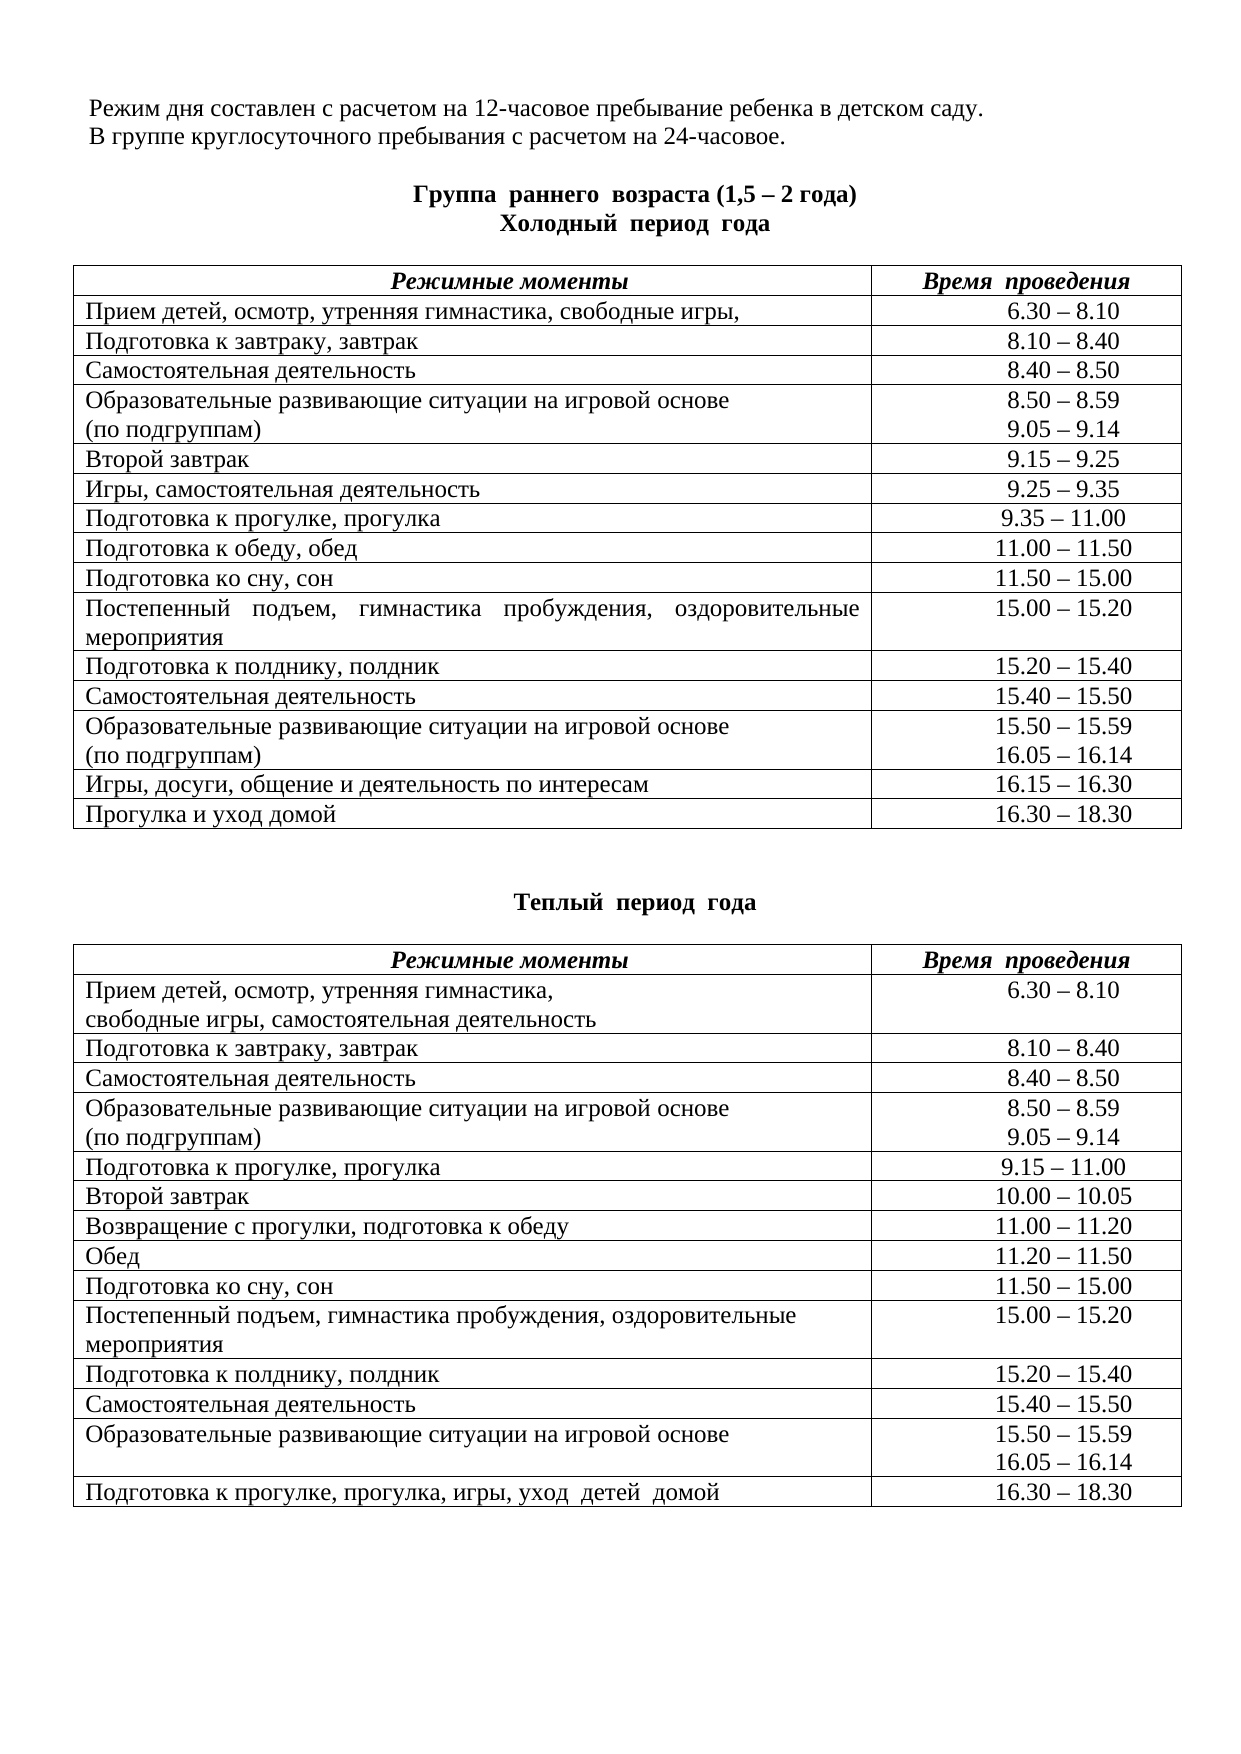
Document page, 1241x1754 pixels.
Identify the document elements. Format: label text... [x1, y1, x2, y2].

table_cell Подготовка к завтраку, завтрак [74, 326, 871, 354]
table_cell 8.10 – 8.40 [872, 1034, 1181, 1062]
table_cell Самостоятельная деятельность [74, 1389, 871, 1418]
table_cell Возвращение с прогулки, подготовка к обеду [74, 1211, 871, 1240]
table_cell Обед [74, 1241, 871, 1270]
table_cell 11.20 – 11.50 [872, 1241, 1181, 1270]
table_cell Игры, досуги, общение и деятельность по интересам [74, 770, 871, 798]
table_cell 16.30 – 18.30 [872, 1477, 1181, 1506]
table_cell 15.00 – 15.20 [872, 593, 1181, 650]
table_cell Подготовка к полднику, полдник [74, 1359, 871, 1388]
table_cell Самостоятельная деятельность [74, 356, 871, 384]
table_cell 15.40 – 15.50 [872, 681, 1181, 710]
table_cell 6.30 – 8.10 [872, 296, 1181, 325]
table_cell Подготовка к прогулке, прогулка, игры, уход детей домой [74, 1477, 871, 1506]
text Теплый период года [118, 887, 1152, 915]
table_cell 9.15 – 11.00 [872, 1152, 1181, 1180]
table_cell 15.20 – 15.40 [872, 1359, 1181, 1388]
table_cell Самостоятельная деятельность [74, 681, 871, 710]
table_cell Подготовка ко сну, сон [74, 1271, 871, 1299]
table_cell 15.50 – 15.59 16.05 – 16.14 [872, 1419, 1181, 1476]
table_cell Игры, самостоятельная деятельность [74, 474, 871, 502]
table_cell Образовательные развивающие ситуации на игровой основе (по подгруппам) [74, 1093, 871, 1151]
table_cell 8.50 – 8.59 9.05 – 9.14 [872, 385, 1181, 443]
table_cell 8.10 – 8.40 [872, 326, 1181, 354]
table_cell Второй завтрак [74, 1181, 871, 1210]
table_cell 9.15 – 9.25 [872, 444, 1181, 473]
table_cell Образовательные развивающие ситуации на игровой основе [74, 1419, 871, 1476]
table_header Время проведения [872, 266, 1181, 295]
table_header Режимные моменты [74, 266, 871, 295]
table_cell Подготовка к прогулке, прогулка [74, 1152, 871, 1180]
table_cell Прогулка и уход домой [74, 799, 871, 828]
table_cell 16.30 – 18.30 [872, 799, 1181, 828]
table_cell 9.25 – 9.35 [872, 474, 1181, 502]
table_cell 16.15 – 16.30 [872, 770, 1181, 798]
table_header Время проведения [872, 945, 1181, 974]
table_cell 9.35 – 11.00 [872, 504, 1181, 532]
text Группа раннего возраста (1,5 – 2 года) [118, 179, 1152, 208]
table_cell Второй завтрак [74, 444, 871, 473]
table_cell 8.50 – 8.59 9.05 – 9.14 [872, 1093, 1181, 1151]
table_cell 15.40 – 15.50 [872, 1389, 1181, 1418]
table_cell Образовательные развивающие ситуации на игровой основе (по подгруппам) [74, 711, 871, 768]
table_header Режимные моменты [74, 945, 871, 974]
table_cell Прием детей, осмотр, утренняя гимнастика, свободные игры, самостоятельная деятельность [74, 975, 871, 1032]
table_cell Образовательные развивающие ситуации на игровой основе (по подгруппам) [74, 385, 871, 443]
table_cell 11.00 – 11.50 [872, 533, 1181, 562]
table_cell Постепенный подъем, гимнастика пробуждения, оздоровительные мероприятия [74, 593, 871, 650]
table_cell 6.30 – 8.10 [872, 975, 1181, 1032]
table_cell Подготовка к завтраку, завтрак [74, 1034, 871, 1062]
table_cell Подготовка к прогулке, прогулка [74, 504, 871, 532]
table_cell 15.00 – 15.20 [872, 1301, 1181, 1358]
table_cell Прием детей, осмотр, утренняя гимнастика, свободные игры, [74, 296, 871, 325]
table_cell 15.50 – 15.59 16.05 – 16.14 [872, 711, 1181, 768]
table_cell 8.40 – 8.50 [872, 356, 1181, 384]
table_cell 11.00 – 11.20 [872, 1211, 1181, 1240]
table_cell Постепенный подъем, гимнастика пробуждения, оздоровительные мероприятия [74, 1301, 871, 1358]
text В группе круглосуточного пребывания с расчетом на 24-часовое. [89, 121, 1152, 150]
table_cell 8.40 – 8.50 [872, 1063, 1181, 1092]
table_cell Подготовка к полднику, полдник [74, 651, 871, 680]
table_cell Подготовка ко сну, сон [74, 563, 871, 592]
text Режим дня составлен с расчетом на 12-часовое пребывание ребенка в детском саду. [89, 93, 1152, 121]
table_cell Подготовка к обеду, обед [74, 533, 871, 562]
table_cell Самостоятельная деятельность [74, 1063, 871, 1092]
table_cell 10.00 – 10.05 [872, 1181, 1181, 1210]
table_cell 15.20 – 15.40 [872, 651, 1181, 680]
table_cell 11.50 – 15.00 [872, 1271, 1181, 1299]
text Холодный период года [118, 208, 1152, 236]
table_cell 11.50 – 15.00 [872, 563, 1181, 592]
